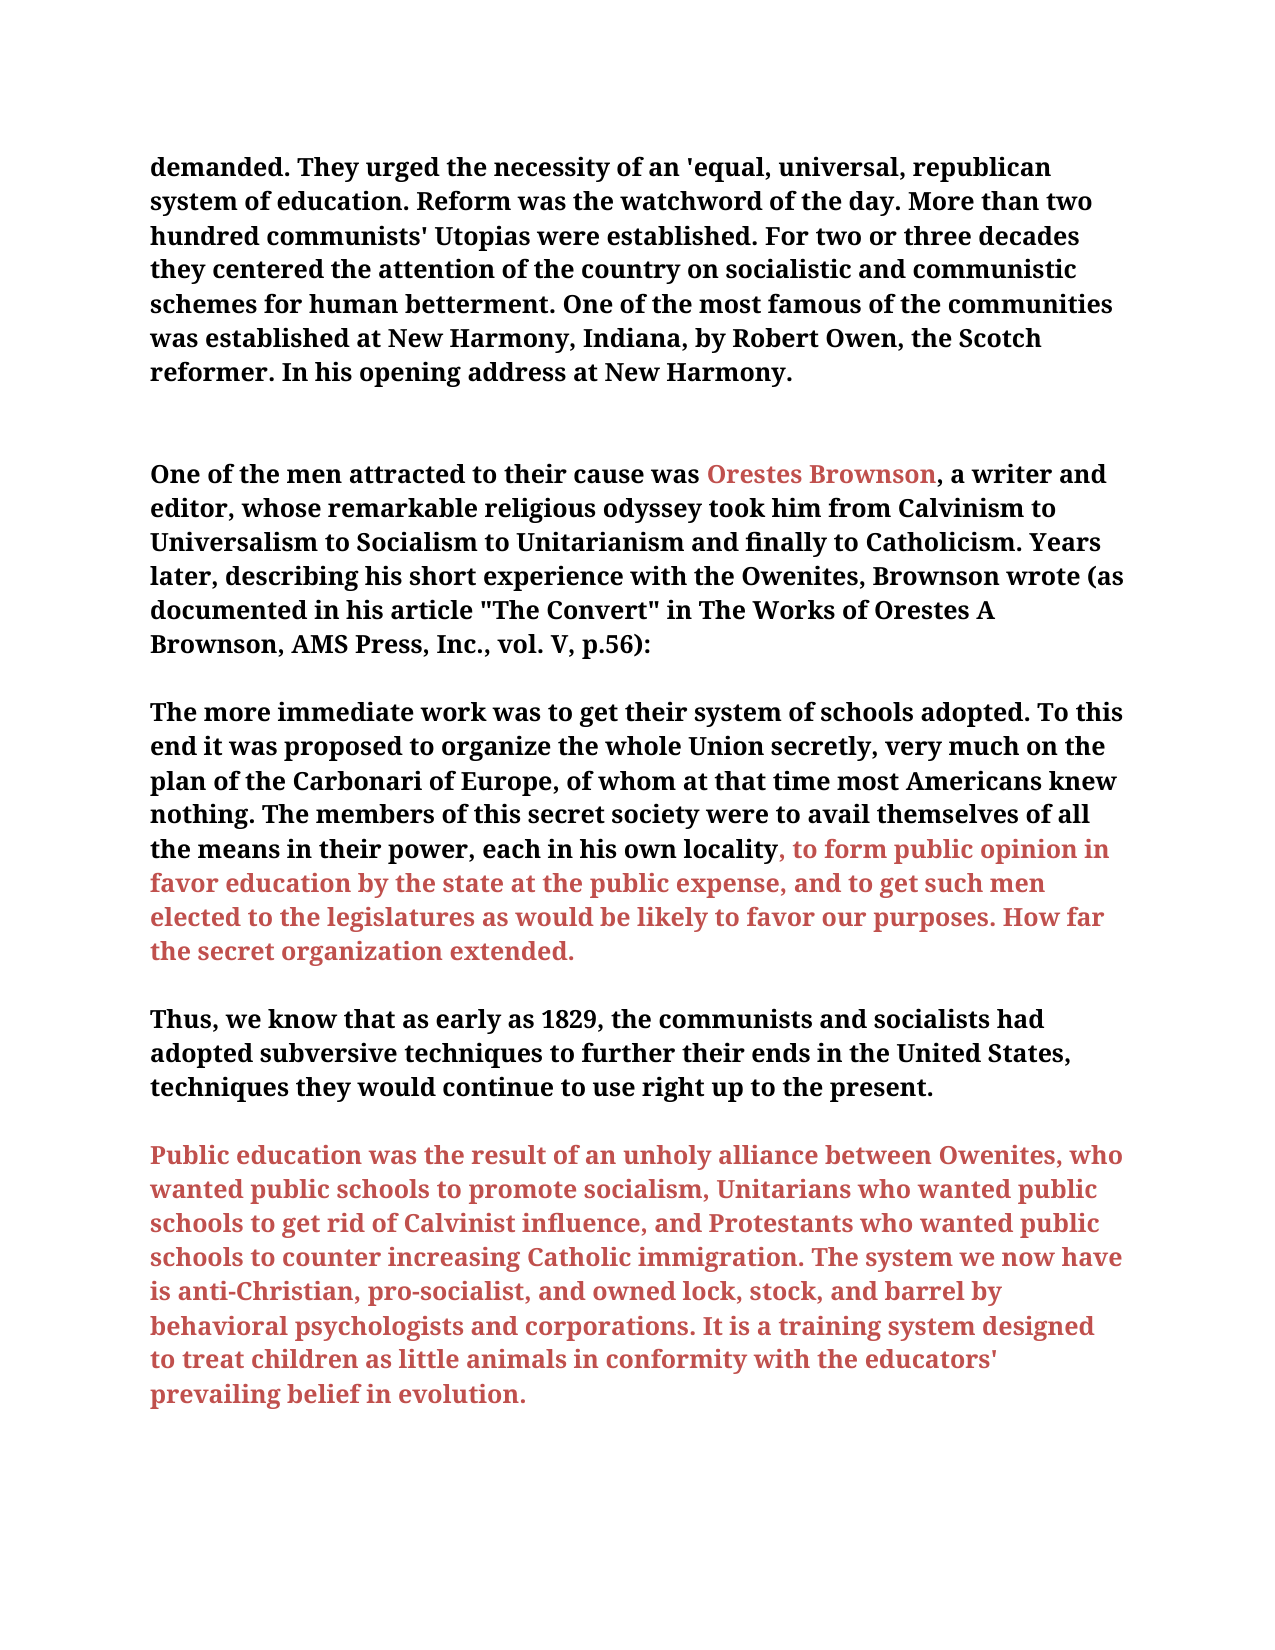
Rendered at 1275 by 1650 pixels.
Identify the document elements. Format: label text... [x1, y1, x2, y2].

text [150, 150, 1125, 388]
text One of the men attracted to their cause was Orestes Brownson, a writer and editor, whose remarkable religious odyssey took him from Calvinism to Universalism to Socialism to Unitarianism and finally to Catholicism. Years later, describing his short experience with the Owenites, Brownson wrote (as documented in his article "The Convert" in The Works of Orestes A Brownson, AMS Press, Inc., vol. V, p.56): [150, 457, 1125, 661]
text The more immediate work was to get their system of schools adopted. To this end it was proposed to organize the whole Union secretly, very much on the plan of the Carbonari of Europe, of whom at that time most Americans knew nothing. The members of this secret society were to avail themselves of all the means in their power, each in his own locality, to form public opinion in favor education by the state at the public expense, and to get such men elected to the legislatures as would be likely to favor our purposes. How far the secret organization extended. [150, 695, 1125, 967]
text Public education was the result of an unholy alliance between Owenites, who wanted public schools to promote socialism, Unitarians who wanted public schools to get rid of Calvinist influence, and Protestants who wanted public schools to counter increasing Catholic immigration. The system we now have is anti-Christian, pro-socialist, and owned lock, stock, and barrel by behavioral psychologists and corporations. It is a training system designed to treat children as little animals in conformity with the educators' prevailing belief in evolution. [150, 1138, 1125, 1410]
text Thus, we know that as early as 1829, the communists and socialists had adopted subversive techniques to further their ends in the United States, techniques they would continue to use right up to the present. [150, 1002, 1125, 1104]
